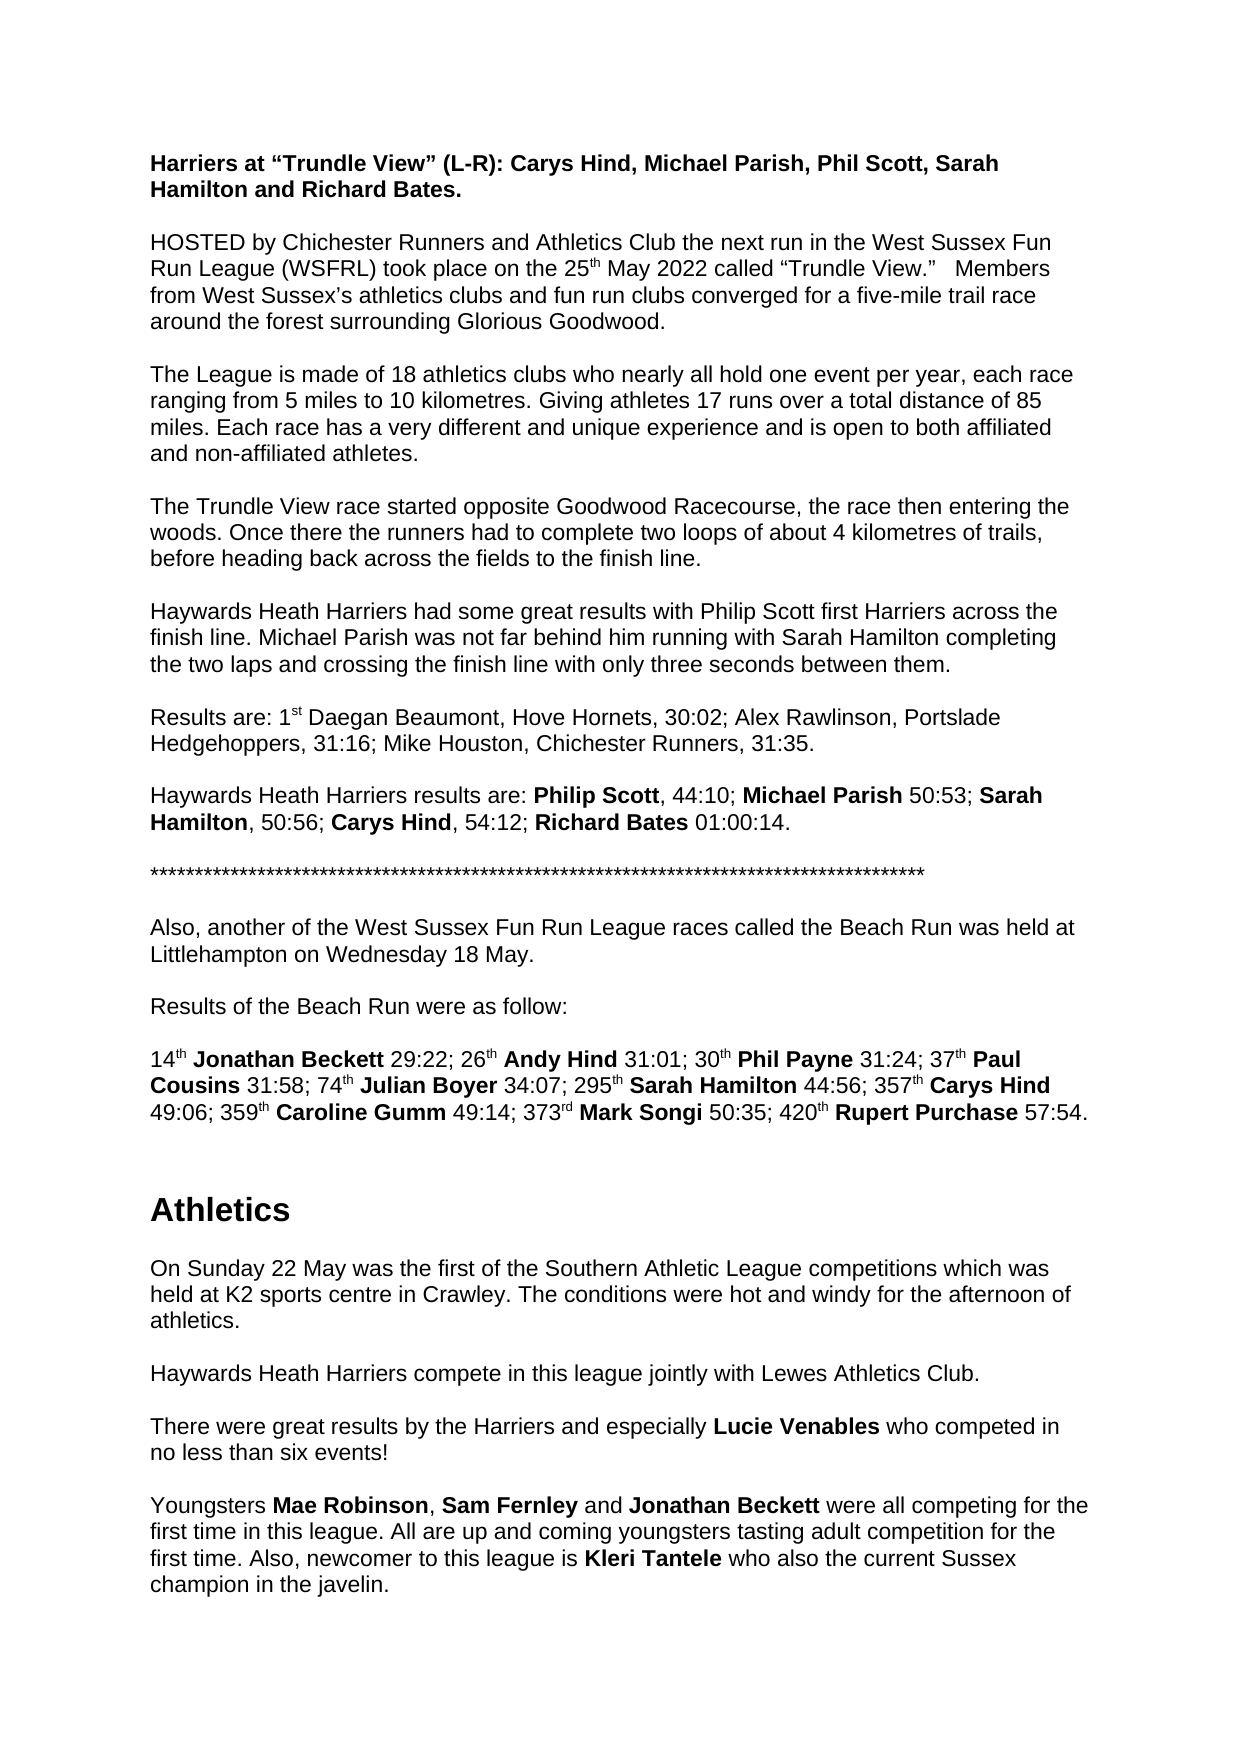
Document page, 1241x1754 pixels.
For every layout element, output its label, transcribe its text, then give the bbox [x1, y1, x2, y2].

text Haywards Heath Harriers had some great results with Philip Scott first Harriers across the finish line. Michael Parish was not far behind him running with Sarah Hamilton completing the two laps and crossing the finish line with only three seconds between them. [150, 598, 1090, 677]
text *************************************************************************************** [150, 862, 1090, 888]
text Athletics [150, 1190, 1090, 1228]
text HOSTED by Chichester Runners and Athletics Club the next run in the West Sussex Fun Run League (WSFRL) took place on the 25th May 2022 called “Trundle View.” Members from West Sussex’s athletics clubs and fun run clubs converged for a five-mile trail race around the forest surrounding Glorious Goodwood. [150, 229, 1090, 334]
text Youngsters Mae Robinson, Sam Fernley and Jonathan Beckett were all competing for the first time in this league. All are up and coming youngsters tasting adult competition for the first time. Also, newcomer to this league is Kleri Tantele who also the current Sussex champion in the javelin. [150, 1492, 1090, 1597]
text There were great results by the Harriers and especially Lucie Venables who competed in no less than six events! [150, 1413, 1090, 1466]
text Haywards Heath Harriers compete in this league jointly with Lewes Athletics Club. [150, 1360, 1090, 1386]
text Also, another of the West Sussex Fun Run League races called the Beach Run was held at Littlehampton on Wednesday 18 May. [150, 914, 1090, 967]
text 14th Jonathan Beckett 29:22; 26th Andy Hind 31:01; 30th Phil Payne 31:24; 37th Paul Cousins 31:58; 74th Julian Boyer 34:07; 295th Sarah Hamilton 44:56; 357th Carys Hind 49:06; 359th Caroline Gumm 49:14; 373rd Mark Songi 50:35; 420th Rupert Purchase 57:54. [150, 1046, 1090, 1125]
text Results of the Beach Run were as follow: [150, 993, 1090, 1020]
text Harriers at “Trundle View” (L-R): Carys Hind, Michael Parish, Phil Scott, Sarah Hamilton and Richard Bates. [150, 150, 1090, 203]
text Results are: 1st Daegan Beaumont, Hove Hornets, 30:02; Alex Rawlinson, Portslade Hedgehoppers, 31:16; Mike Houston, Chichester Runners, 31:35. [150, 703, 1090, 756]
text Haywards Heath Harriers results are: Philip Scott, 44:10; Michael Parish 50:53; Sarah Hamilton, 50:56; Carys Hind, 54:12; Richard Bates 01:00:14. [150, 782, 1090, 835]
text The League is made of 18 athletics clubs who nearly all hold one event per year, each race ranging from 5 miles to 10 kilometres. Giving athletes 17 runs over a total distance of 85 miles. Each race has a very different and unique experience and is open to both affiliated and non-affiliated athletes. [150, 361, 1090, 466]
text On Sunday 22 May was the first of the Southern Athletic League competitions which was held at K2 sports centre in Crawley. The conditions were hot and windy for the afternoon of athletics. [150, 1255, 1090, 1334]
text The Trundle View race started opposite Goodwood Racecourse, the race then entering the woods. Once there the runners had to complete two loops of about 4 kilometres of trails, before heading back across the fields to the finish line. [150, 493, 1090, 572]
